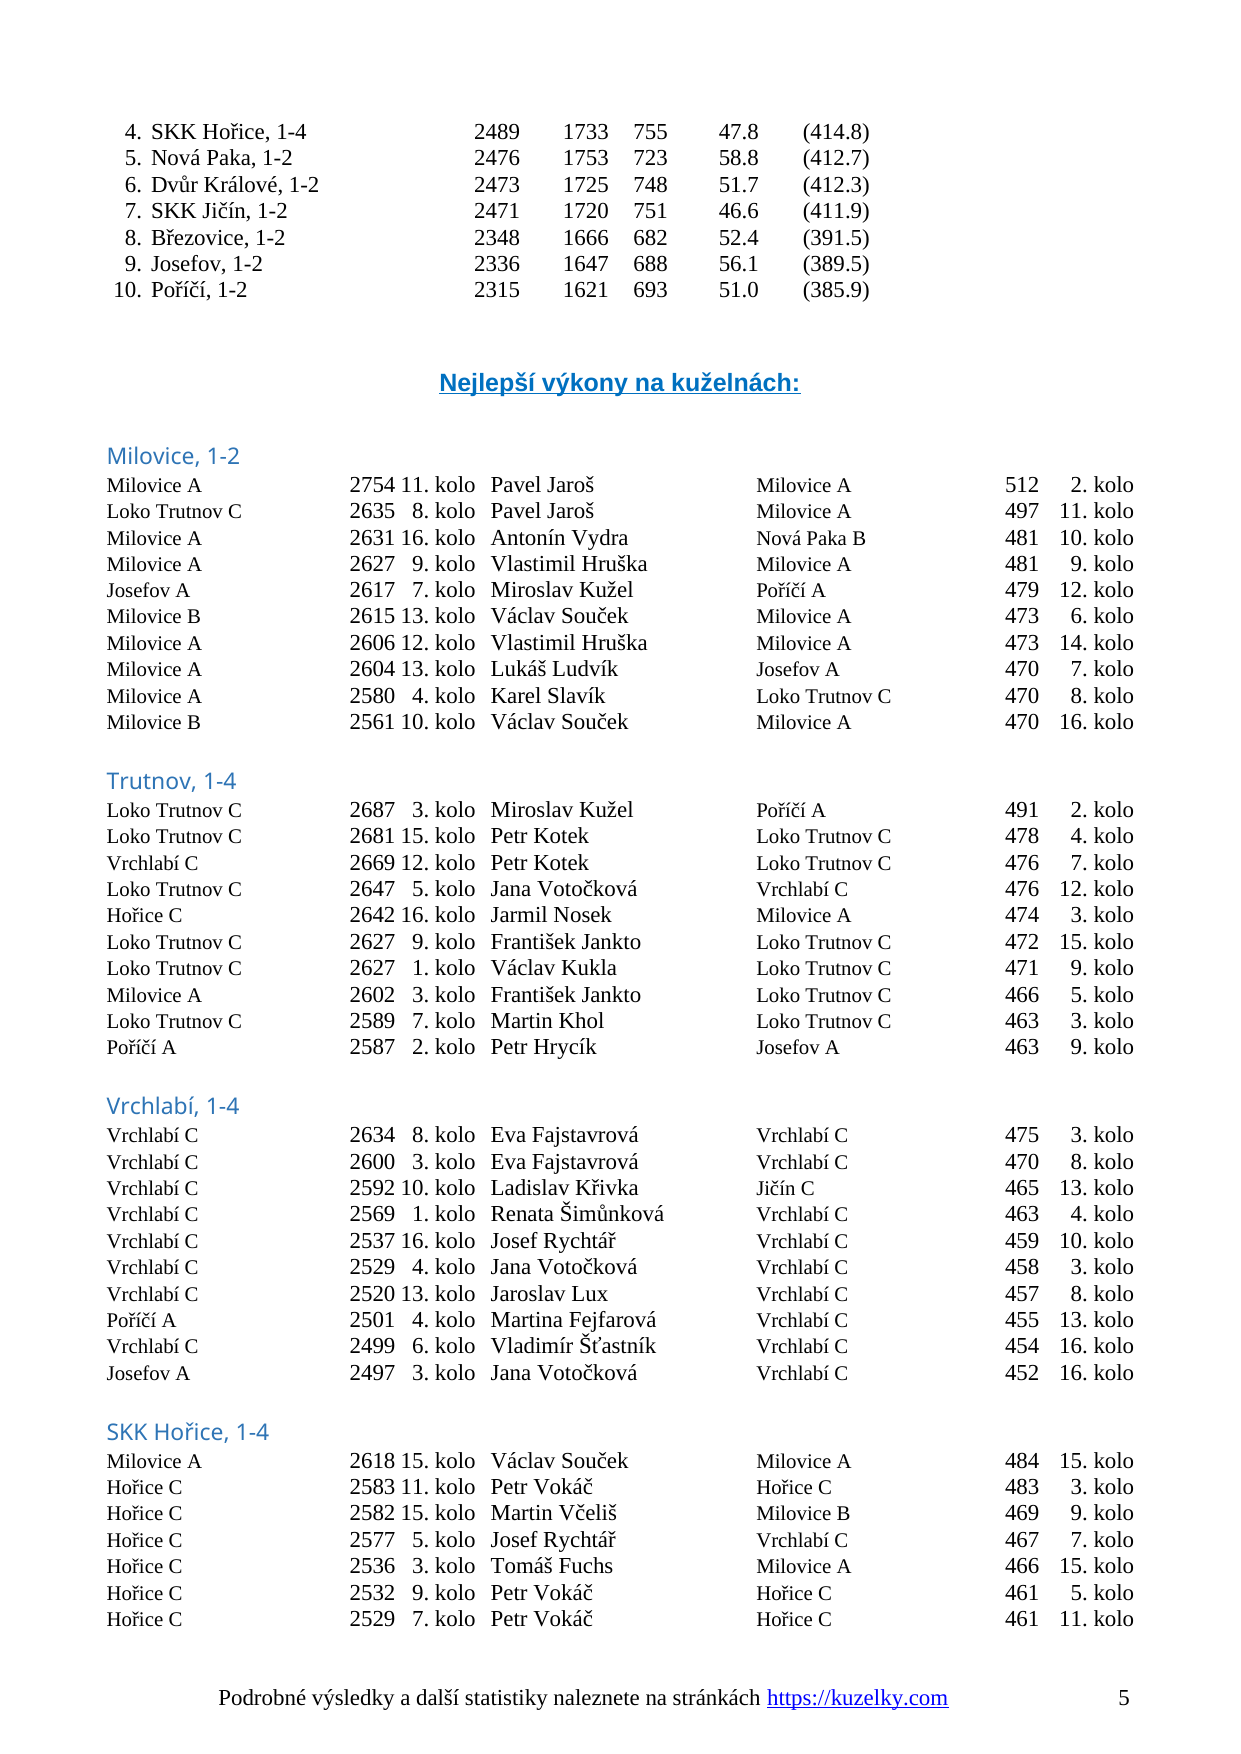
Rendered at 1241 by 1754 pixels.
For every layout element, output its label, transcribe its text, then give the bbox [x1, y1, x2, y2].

text Josefov A 2497 3. kolo Jana Votočková Vrchlabí C 452 16. kolo [106, 1359, 1134, 1385]
text Vrchlabí C 2520 13. kolo Jaroslav Lux Vrchlabí C 457 8. kolo [106, 1279, 1134, 1306]
text Hořice C 2536 3. kolo Tomáš Fuchs Milovice A 466 15. kolo [106, 1552, 1134, 1578]
text Loko Trutnov C 2687 3. kolo Miroslav Kužel Poříčí A 491 2. kolo [106, 796, 1134, 822]
text Milovice B 2561 10. kolo Václav Souček Milovice A 470 16. kolo [106, 708, 1134, 734]
subtitle Milovice, 1-2 [106, 439, 1134, 471]
subtitle Vrchlabí, 1-4 [106, 1090, 1134, 1121]
text Vrchlabí C 2537 16. kolo Josef Rychtář Vrchlabí C 459 10. kolo [106, 1227, 1134, 1253]
subtitle Trutnov, 1-4 [106, 765, 1134, 796]
text 6. Dvůr Králové, 1-2 2473 1725 748 51.7 (412.3) [106, 171, 1134, 197]
text Loko Trutnov C 2589 7. kolo Martin Khol Loko Trutnov C 463 3. kolo [106, 1007, 1134, 1033]
text Loko Trutnov C 2647 5. kolo Jana Votočková Vrchlabí C 476 12. kolo [106, 875, 1134, 902]
text Hořice C 2577 5. kolo Josef Rychtář Vrchlabí C 467 7. kolo [106, 1526, 1134, 1552]
text Hořice C 2583 11. kolo Petr Vokáč Hořice C 483 3. kolo [106, 1473, 1134, 1499]
text 5. Nová Paka, 1-2 2476 1753 723 58.8 (412.7) [106, 144, 1134, 171]
text Loko Trutnov C 2635 8. kolo Pavel Jaroš Milovice A 497 11. kolo [106, 497, 1134, 523]
text Vrchlabí C 2499 6. kolo Vladimír Šťastník Vrchlabí C 454 16. kolo [106, 1332, 1134, 1359]
text 9. Josefov, 1-2 2336 1647 688 56.1 (389.5) [106, 250, 1134, 276]
text Hořice C 2532 9. kolo Petr Vokáč Hořice C 461 5. kolo [106, 1578, 1134, 1605]
text Milovice A 2602 3. kolo František Jankto Loko Trutnov C 466 5. kolo [106, 981, 1134, 1007]
text Milovice B 2615 13. kolo Václav Souček Milovice A 473 6. kolo [106, 603, 1134, 629]
text Hořice C 2582 15. kolo Martin Včeliš Milovice B 469 9. kolo [106, 1499, 1134, 1526]
text Loko Trutnov C 2627 9. kolo František Jankto Loko Trutnov C 472 15. kolo [106, 928, 1134, 954]
text 4. SKK Hořice, 1-4 2489 1733 755 47.8 (414.8) [106, 118, 1134, 144]
text Poříčí A 2587 2. kolo Petr Hrycík Josefov A 463 9. kolo [106, 1033, 1134, 1060]
text Milovice A 2631 16. kolo Antonín Vydra Nová Paka B 481 10. kolo [106, 523, 1134, 550]
text Poříčí A 2501 4. kolo Martina Fejfarová Vrchlabí C 455 13. kolo [106, 1306, 1134, 1332]
text Nejlepší výkony na kuželnách: [94, 368, 1145, 397]
text Milovice A 2618 15. kolo Václav Souček Milovice A 484 15. kolo [106, 1447, 1134, 1473]
text Loko Trutnov C 2627 1. kolo Václav Kukla Loko Trutnov C 471 9. kolo [106, 954, 1134, 981]
text Vrchlabí C 2669 12. kolo Petr Kotek Loko Trutnov C 476 7. kolo [106, 849, 1134, 875]
text Milovice A 2606 12. kolo Vlastimil Hruška Milovice A 473 14. kolo [106, 629, 1134, 655]
text Vrchlabí C 2569 1. kolo Renata Šimůnková Vrchlabí C 463 4. kolo [106, 1201, 1134, 1227]
text 8. Březovice, 1-2 2348 1666 682 52.4 (391.5) [106, 223, 1134, 250]
text Hořice C 2529 7. kolo Petr Vokáč Hořice C 461 11. kolo [106, 1605, 1134, 1631]
text Vrchlabí C 2634 8. kolo Eva Fajstavrová Vrchlabí C 475 3. kolo [106, 1121, 1134, 1148]
text Loko Trutnov C 2681 15. kolo Petr Kotek Loko Trutnov C 478 4. kolo [106, 822, 1134, 849]
text Milovice A 2627 9. kolo Vlastimil Hruška Milovice A 481 9. kolo [106, 550, 1134, 576]
subtitle SKK Hořice, 1-4 [106, 1416, 1134, 1447]
text 10. Poříčí, 1-2 2315 1621 693 51.0 (385.9) [106, 276, 1134, 303]
text Vrchlabí C 2600 3. kolo Eva Fajstavrová Vrchlabí C 470 8. kolo [106, 1148, 1134, 1174]
text Josefov A 2617 7. kolo Miroslav Kužel Poříčí A 479 12. kolo [106, 576, 1134, 603]
text Milovice A 2580 4. kolo Karel Slavík Loko Trutnov C 470 8. kolo [106, 682, 1134, 708]
text Milovice A 2604 13. kolo Lukáš Ludvík Josefov A 470 7. kolo [106, 655, 1134, 682]
text Hořice C 2642 16. kolo Jarmil Nosek Milovice A 474 3. kolo [106, 902, 1134, 928]
text 7. SKK Jičín, 1-2 2471 1720 751 46.6 (411.9) [106, 197, 1134, 223]
text Milovice A 2754 11. kolo Pavel Jaroš Milovice A 512 2. kolo [106, 471, 1134, 497]
text Vrchlabí C 2529 4. kolo Jana Votočková Vrchlabí C 458 3. kolo [106, 1253, 1134, 1279]
text Vrchlabí C 2592 10. kolo Ladislav Křivka Jičín C 465 13. kolo [106, 1174, 1134, 1201]
